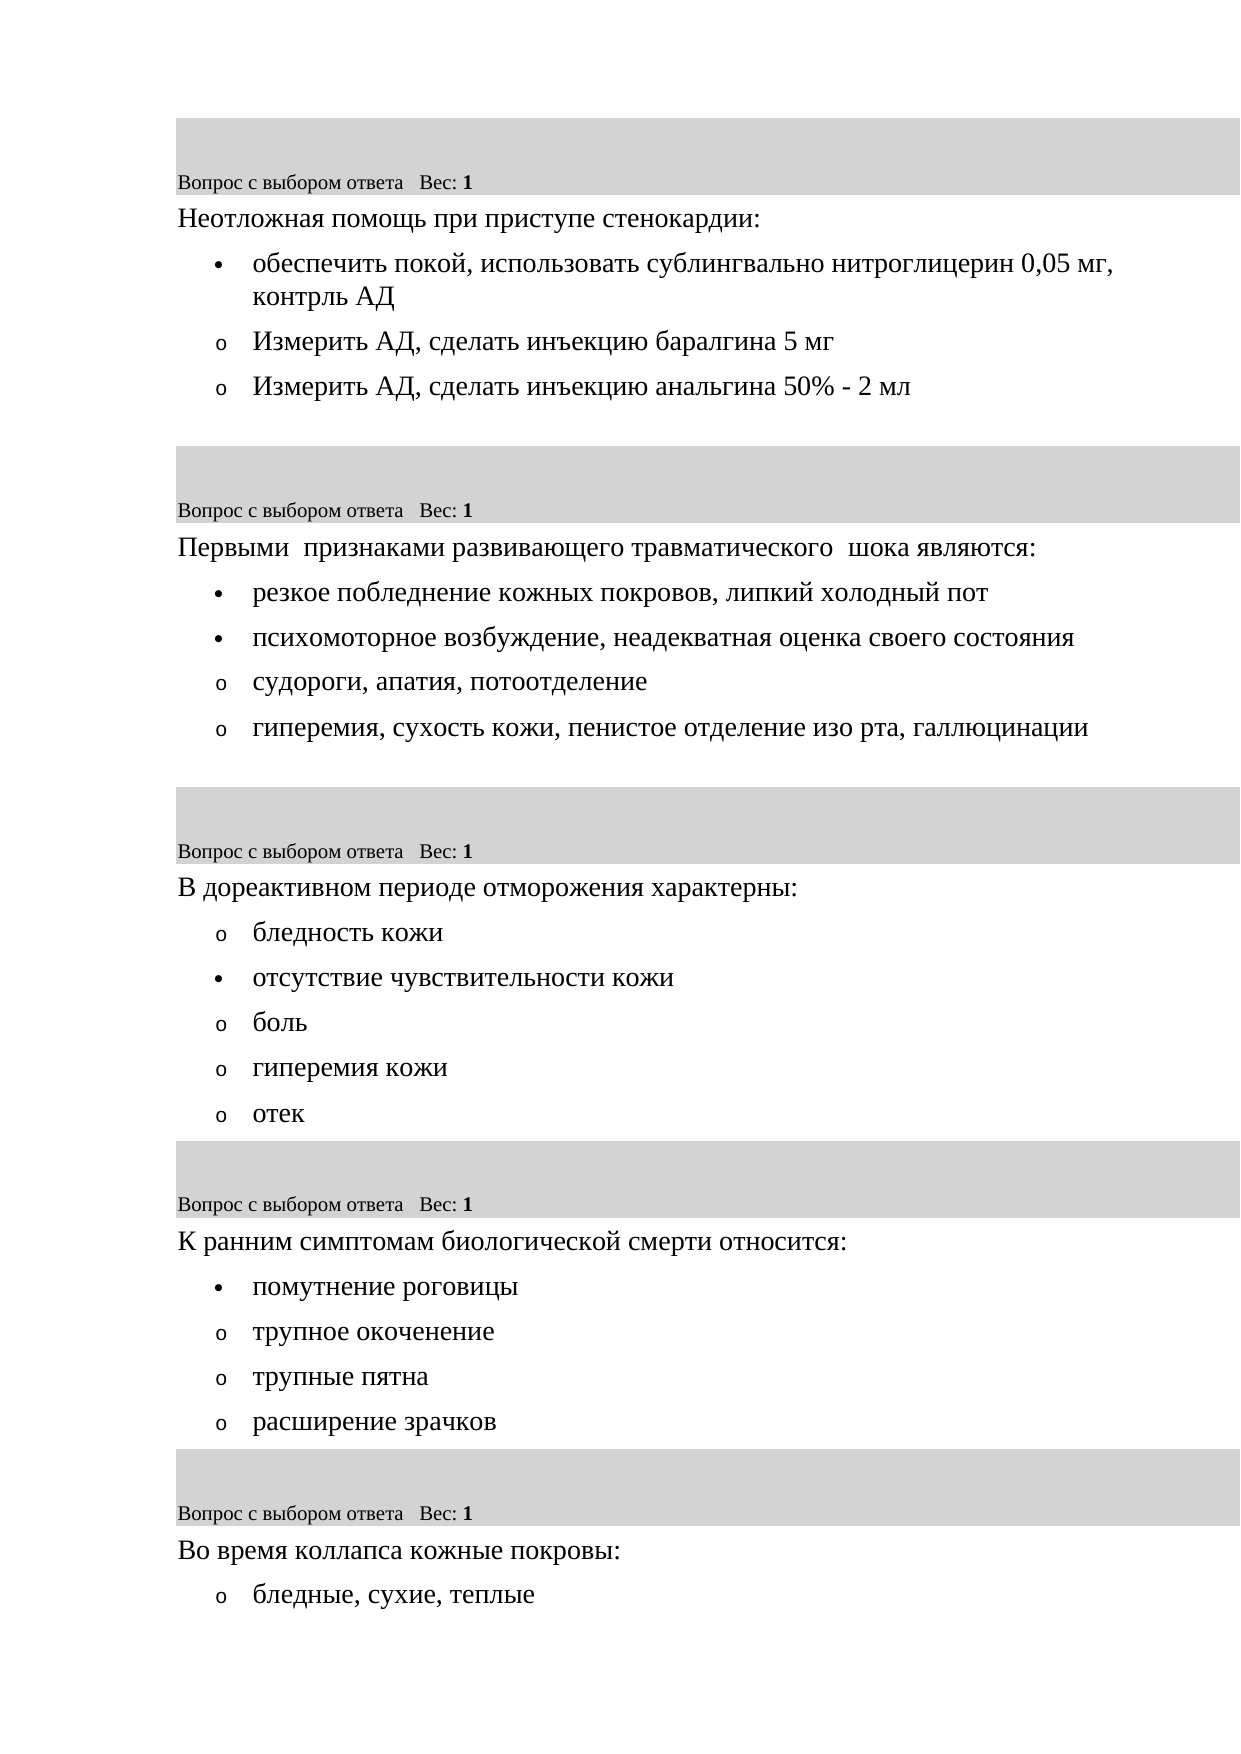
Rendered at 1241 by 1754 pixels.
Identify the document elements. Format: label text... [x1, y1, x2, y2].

table_header Вопрос с выбором ответа Вес: 1 [176, 118, 1240, 195]
list обеспечить покой, использовать сублингвально нитроглицерин 0,05 мг, контрль АД [215, 246, 1152, 311]
list бледные, сухие, теплые [215, 1578, 1152, 1610]
table_header Вопрос с выбором ответа Вес: 1 [176, 1141, 1240, 1218]
text К ранним симптомам биологической смерти относится: [177, 1224, 1152, 1257]
text Во время коллапса кожные покровы: [177, 1533, 1152, 1565]
list Измерить АД, сделать инъекцию анальгина 50% - 2 мл [215, 369, 1152, 434]
list трупные пятна [215, 1359, 1152, 1392]
list гиперемия кожи [215, 1051, 1152, 1083]
text Неотложная помощь при приступе стенокардии: [177, 202, 1152, 234]
list отсутствие чувствительности кожи [215, 961, 1152, 993]
list трупное окоченение [215, 1314, 1152, 1347]
list помутнение роговицы [215, 1269, 1152, 1301]
list психомоторное возбуждение, неадекватная оценка своего состояния [215, 619, 1152, 652]
list расширение зрачков [215, 1404, 1152, 1437]
list резкое побледнение кожных покровов, липкий холодный пот [215, 575, 1152, 607]
list судороги, апатия, потоотделение [215, 664, 1152, 697]
table_header Вопрос с выбором ответа Вес: 1 [176, 787, 1240, 864]
text Первыми признаками развивающего травматического шока являются: [177, 530, 1152, 562]
list бледность кожи [215, 915, 1152, 948]
list отек [215, 1096, 1152, 1128]
list Измерить АД, сделать инъекцию баралгина 5 мг [215, 324, 1152, 356]
table_header Вопрос с выбором ответа Вес: 1 [176, 1449, 1240, 1526]
table_header Вопрос с выбором ответа Вес: 1 [176, 446, 1240, 523]
text В дореактивном периоде отморожения характерны: [177, 871, 1152, 903]
list боль [215, 1005, 1152, 1038]
list гиперемия, сухость кожи, пенистое отделение изо рта, галлюцинации [215, 709, 1152, 774]
